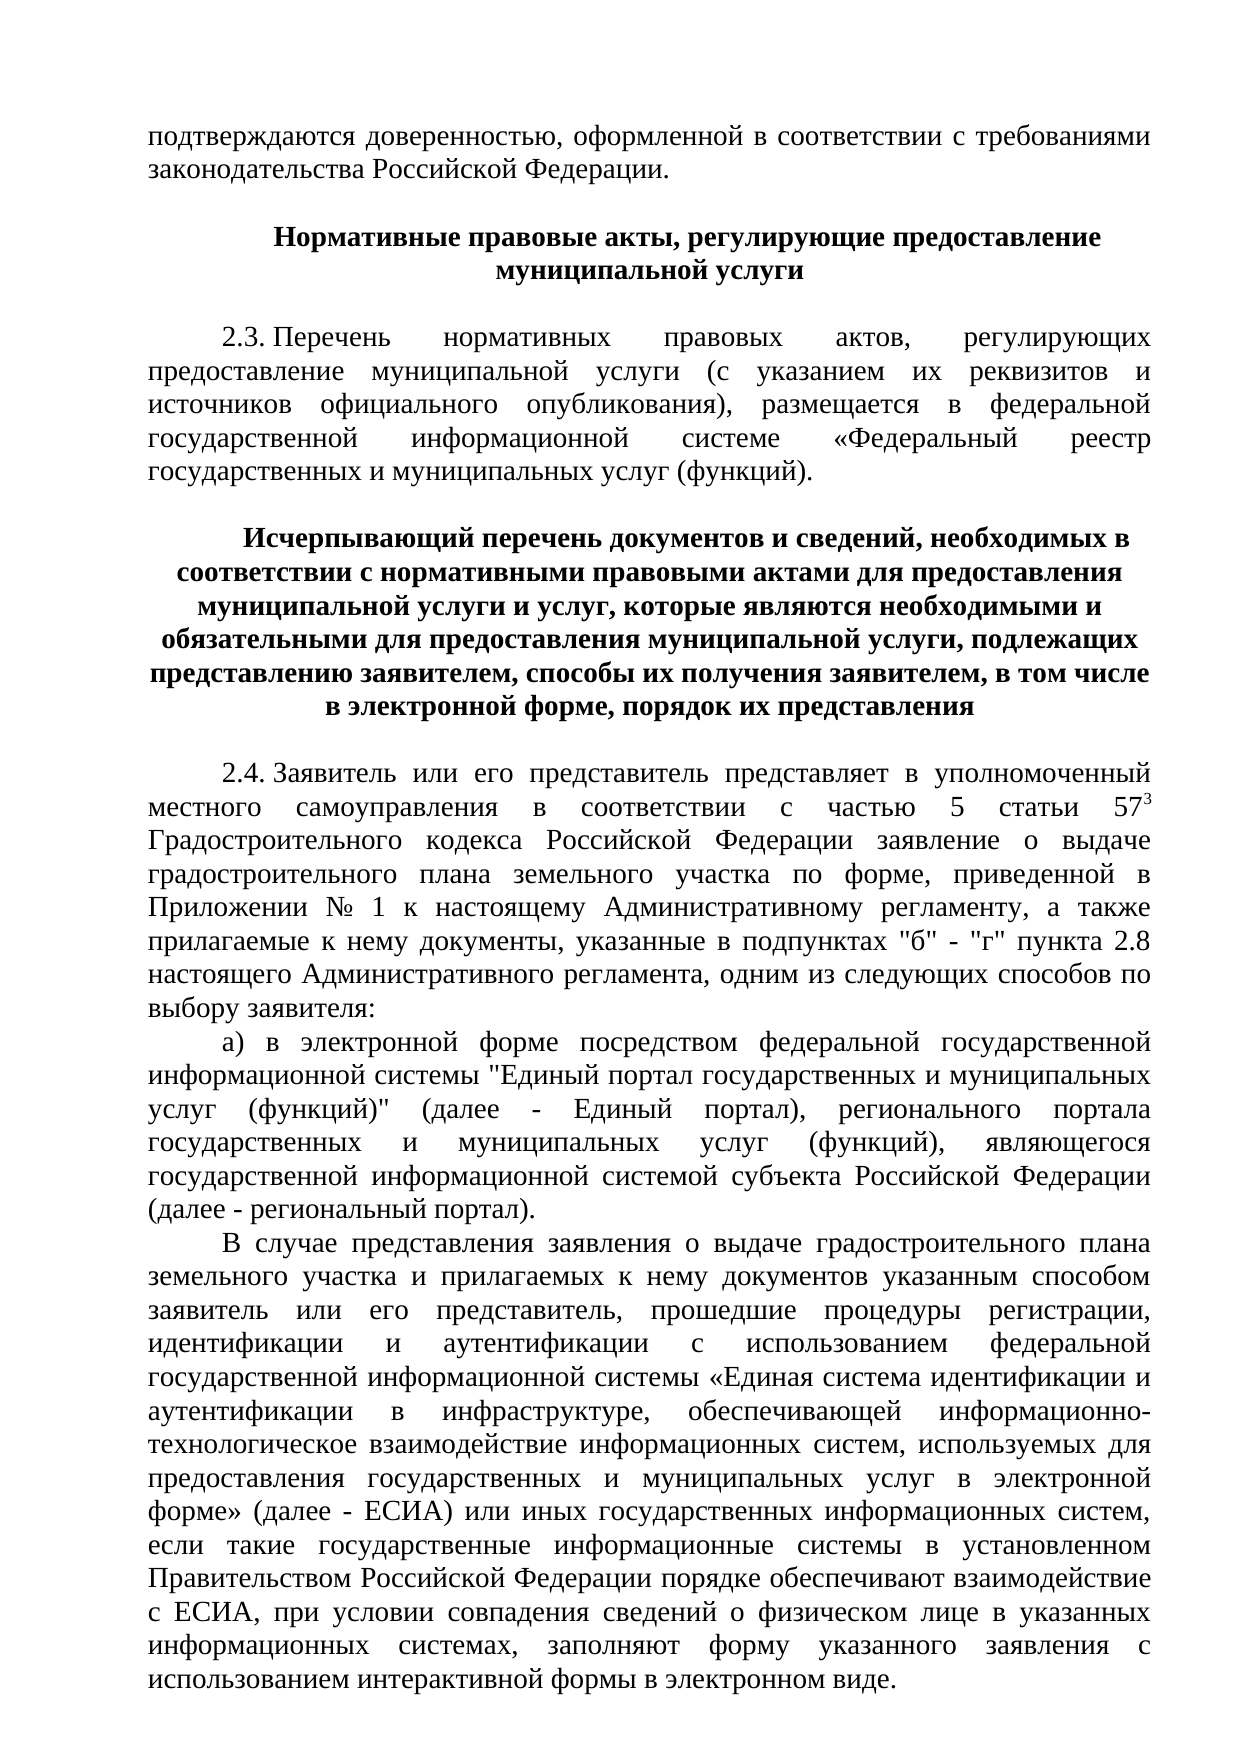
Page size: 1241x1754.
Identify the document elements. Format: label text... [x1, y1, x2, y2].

text 2.3. Перечень нормативных правовых актов, регулирующих предоставление муниципальной услуги (с указанием их реквизитов и источников официального опубликования), размещается в федеральной государственной информационной системе «Федеральный реестр государственных и муниципальных услуг (функций). [148, 319, 1152, 487]
text В случае представления заявления о выдаче градостроительного плана земельного участка и прилагаемых к нему документов указанным способом заявитель или его представитель, прошедшие процедуры регистрации, идентификации и аутентификации с использованием федеральной государственной информационной системы «Единая система идентификации и аутентификации в инфраструктуре, обеспечивающей информационно-технологическое взаимодействие информационных систем, используемых для предоставления государственных и муниципальных услуг в электронной форме» (далее - ЕСИА) или иных государственных информационных систем, если такие государственные информационные системы в установленном Правительством Российской Федерации порядке обеспечивают взаимодействие с ЕСИА, при условии совпадения сведений о физическом лице в указанных информационных системах, заполняют форму указанного заявления с использованием интерактивной формы в электронном виде. [148, 1225, 1152, 1694]
text Нормативные правовые акты, регулирующие предоставление муниципальной услуги [148, 219, 1152, 286]
text а) в электронной форме посредством федеральной государственной информационной системы "Единый портал государственных и муниципальных услуг (функций)" (далее - Единый портал), регионального портала государственных и муниципальных услуг (функций), являющегося государственной информационной системой субъекта Российской Федерации (далее - региональный портал). [148, 1024, 1152, 1225]
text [148, 118, 1152, 185]
text Исчерпывающий перечень документов и сведений, необходимых в соответствии с нормативными правовыми актами для предоставления муниципальной услуги и услуг, которые являются необходимыми и обязательными для предоставления муниципальной услуги, подлежащих представлению заявителем, способы их получения заявителем, в том числе в электронной форме, порядок их представления [148, 521, 1152, 722]
text 2.4. Заявитель или его представитель представляет в уполномоченный местного самоуправления в соответствии с частью 5 статьи 573 Градостроительного кодекса Российской Федерации заявление о выдаче градостроительного плана земельного участка по форме, приведенной в Приложении № 1 к настоящему Административному регламенту, а также прилагаемые к нему документы, указанные в подпунктах "б" - "г" пункта 2.8 настоящего Административного регламента, одним из следующих способов по выбору заявителя: [148, 755, 1152, 1024]
